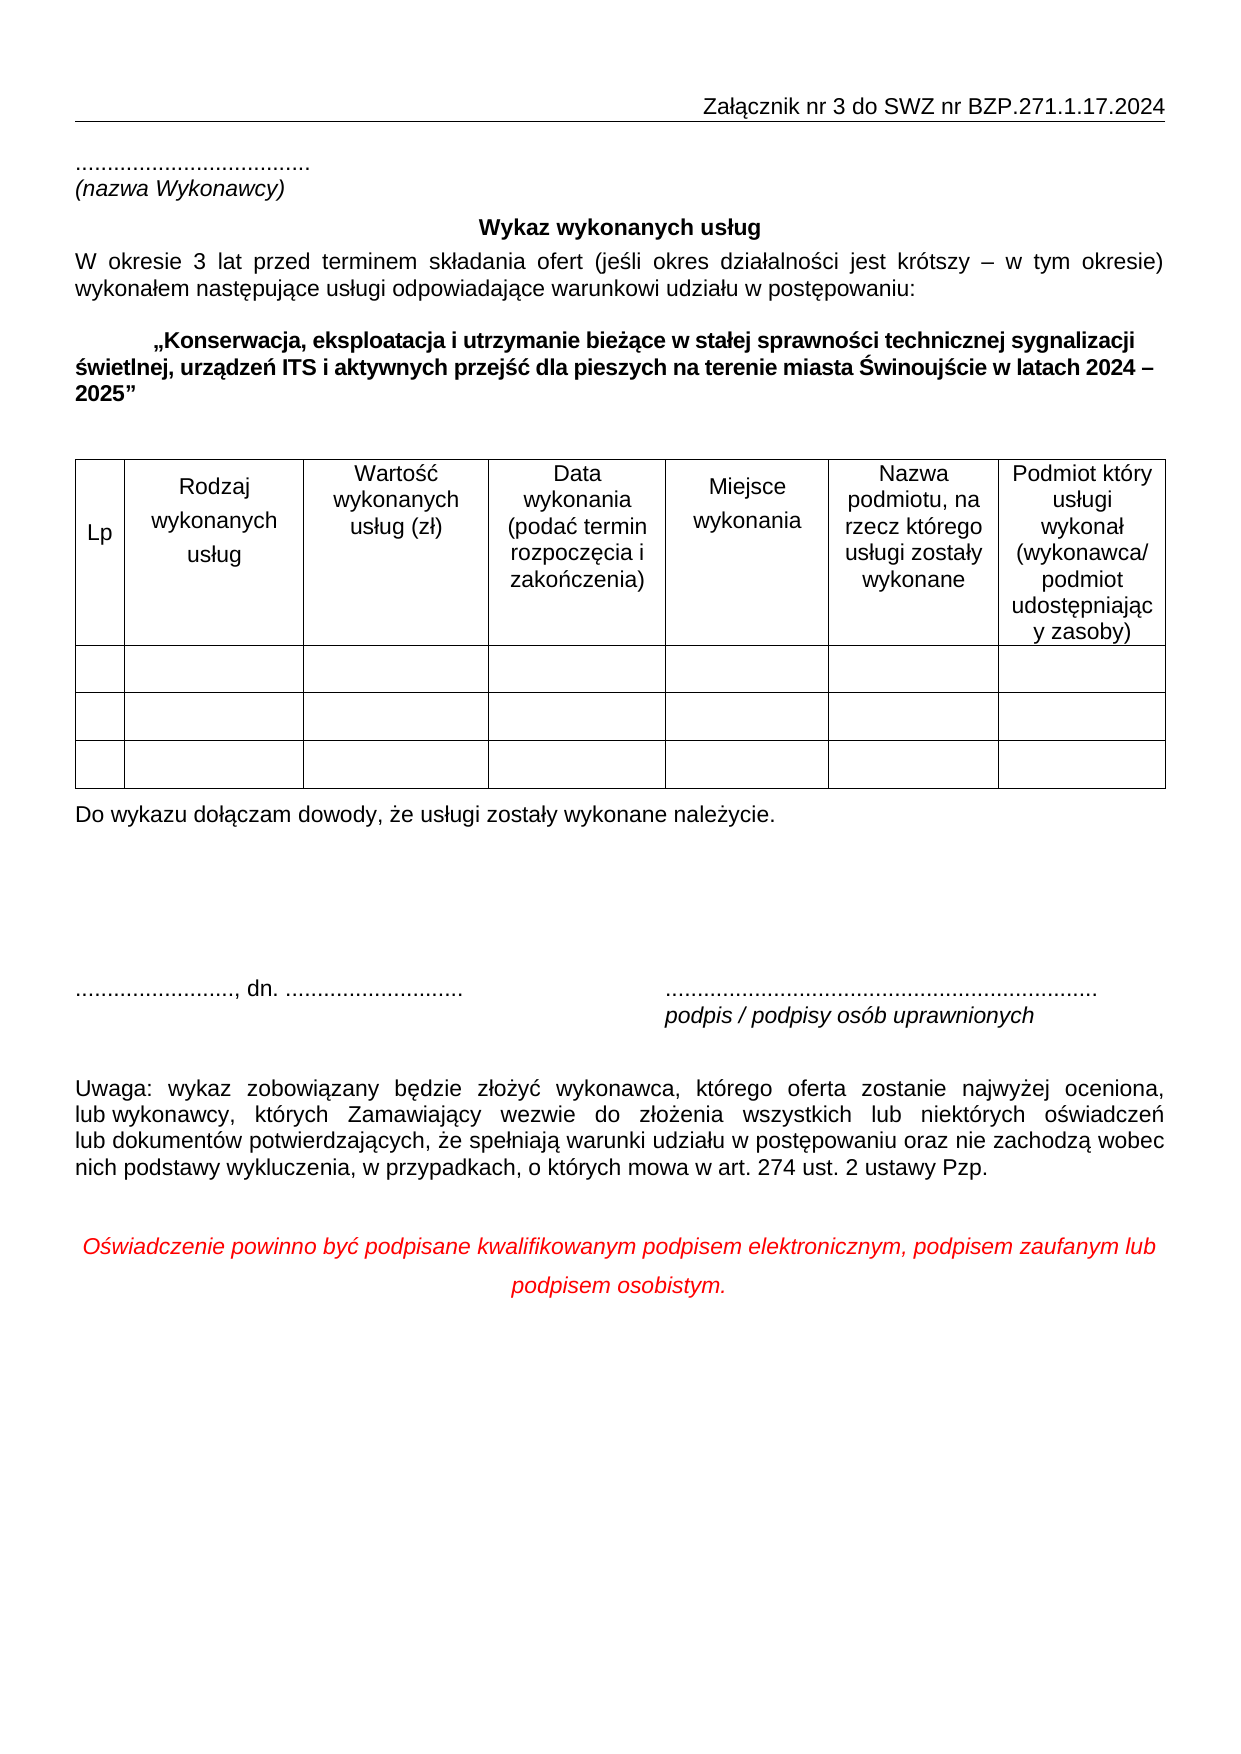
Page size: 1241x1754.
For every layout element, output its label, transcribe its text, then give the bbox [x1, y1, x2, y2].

table_cell [666, 741, 828, 788]
table_header Wartość wykonanych usług (zł) [304, 460, 488, 644]
table_cell [666, 646, 828, 692]
text Uwaga: wykaz zobowiązany będzie złożyć wykonawca, którego oferta zostanie najwyżej oceniona, lub wykonawcy, których Zamawiający wezwie do złożenia wszystkich lub niektórych oświadczeń lub dokumentów potwierdzających, że spełniają warunki udziału w postępowaniu oraz nie zachodzą wobec nich podstawy wykluczenia, w przypadkach, o których mowa w art. 274 ust. 2 ustawy Pzp. [75, 1075, 1165, 1180]
table_cell [125, 646, 303, 692]
table_header Lp [76, 460, 124, 644]
table_cell [304, 741, 488, 788]
table_cell [666, 693, 828, 740]
table_cell [304, 646, 488, 692]
text Wykaz wykonanych usług [75, 214, 1165, 240]
table_cell [999, 646, 1165, 692]
table_header Rodzaj wykonanych usług [125, 460, 303, 644]
text ..................................... [75, 149, 1165, 175]
table_cell [999, 741, 1165, 788]
table_header Nazwa podmiotu, na rzecz którego usługi zostały wykonane [829, 460, 998, 644]
table_cell [829, 646, 998, 692]
table_cell [829, 741, 998, 788]
table_cell [125, 741, 303, 788]
table_cell [489, 741, 665, 788]
table_header Miejsce wykonania [666, 460, 828, 644]
table_cell [829, 693, 998, 740]
table_cell [76, 693, 124, 740]
table_cell [999, 693, 1165, 740]
table_cell [76, 646, 124, 692]
text ........................., dn. ............................ .................................................................... [75, 975, 1165, 1002]
table_cell [489, 693, 665, 740]
table_cell [489, 646, 665, 692]
text Oświadczenie powinno być podpisane kwalifikowanym podpisem elektronicznym, podpisem zaufanym lub podpisem osobistym. [75, 1233, 1165, 1299]
table_header Podmiot który usługi wykonał (wykonawca/podmiot udostępniający zasoby) [999, 460, 1165, 644]
text podpis / podpisy osób uprawnionych [591, 1002, 1165, 1028]
table_cell [304, 693, 488, 740]
table_header Data wykonania (podać termin rozpoczęcia i zakończenia) [489, 460, 665, 644]
text W okresie 3 lat przed terminem składania ofert (jeśli okres działalności jest krótszy – w tym okresie) wykonałem następujące usługi odpowiadające warunkowi udziału w postępowaniu: [75, 248, 1165, 301]
text Do wykazu dołączam dowody, że usługi zostały wykonane należycie. [75, 801, 1165, 828]
table_cell [76, 741, 124, 788]
text „Konserwacja, eksploatacja i utrzymanie bieżące w stałej sprawności technicznej sygnalizacji świetlnej, urządzeń ITS i aktywnych przejść dla pieszych na terenie miasta Świnoujście w latach 2024 – 2025” [75, 327, 1165, 406]
table_cell [125, 693, 303, 740]
text (nazwa Wykonawcy) [75, 175, 1165, 202]
